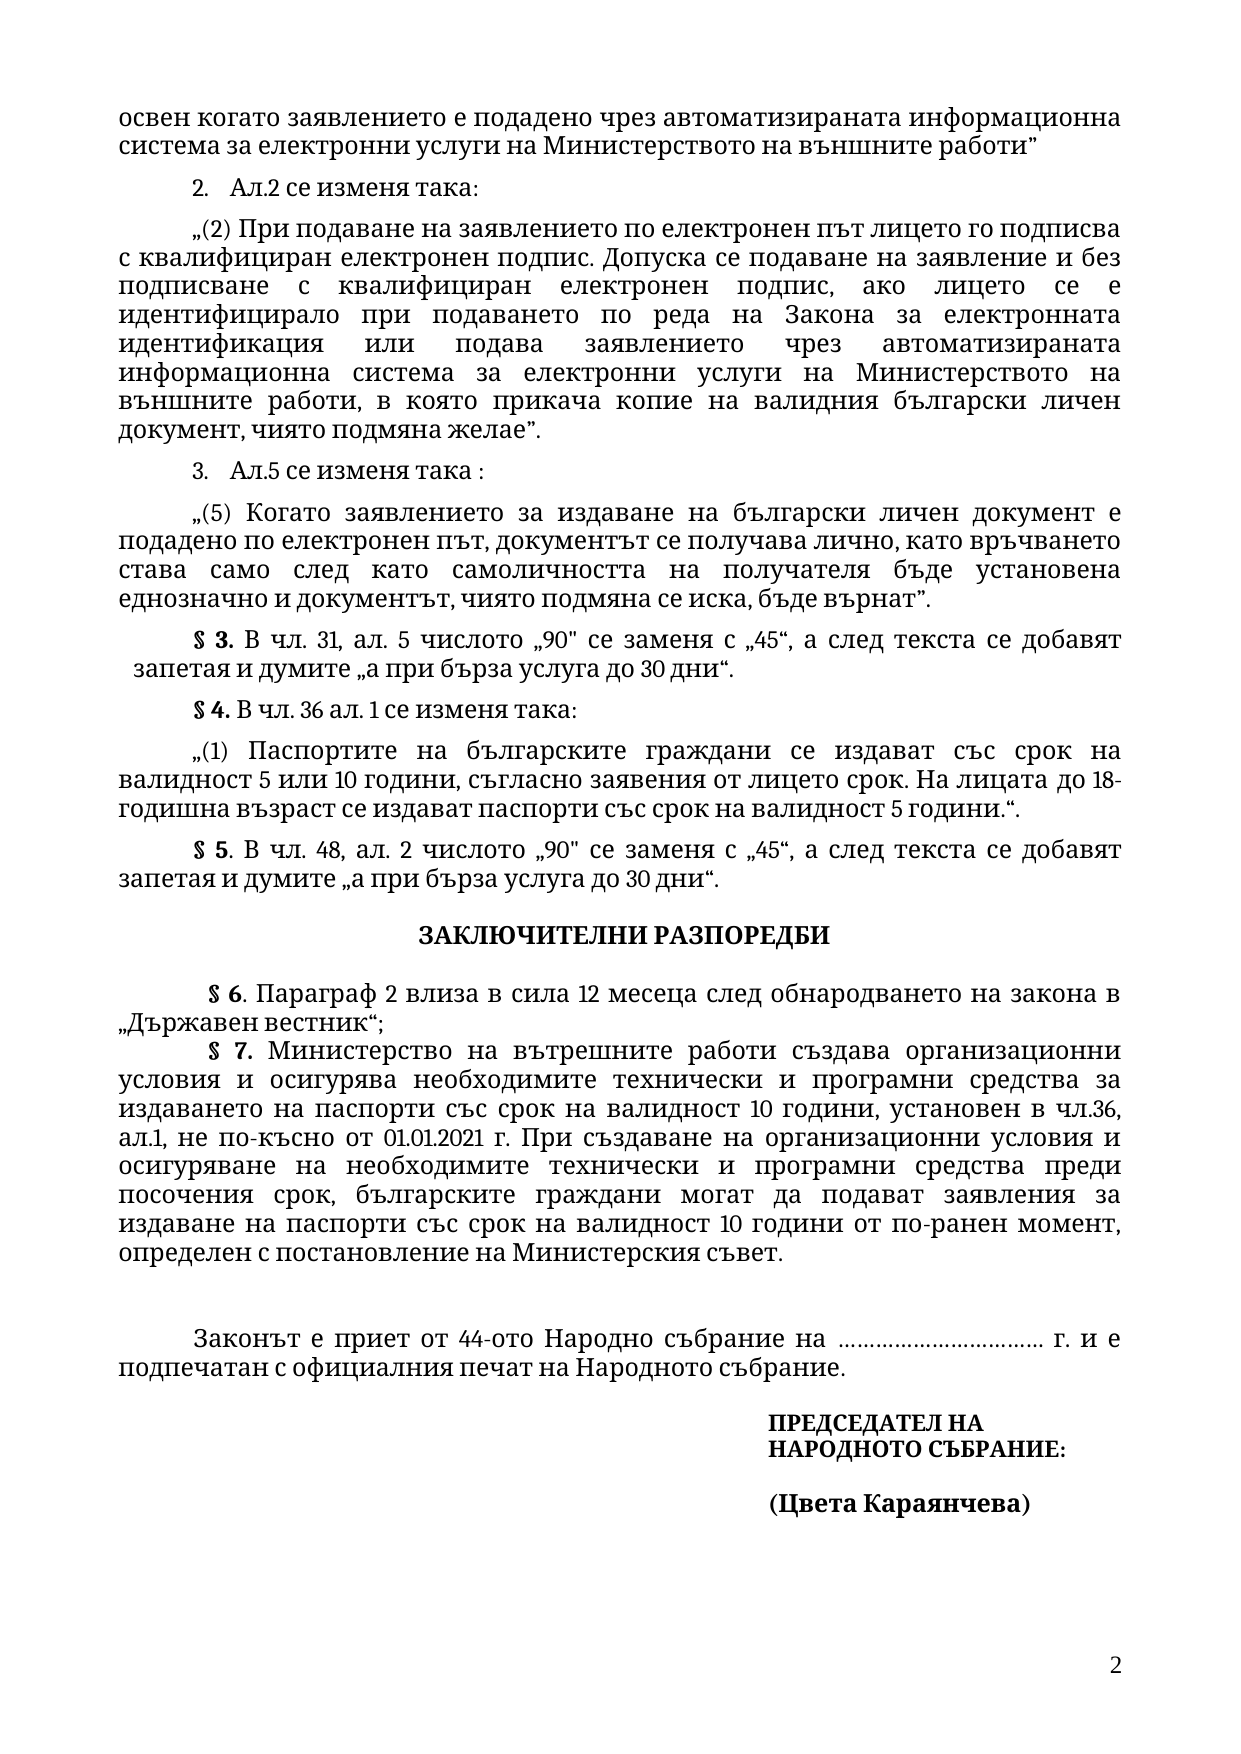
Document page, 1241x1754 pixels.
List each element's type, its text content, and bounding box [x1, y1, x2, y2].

text „(5) Когато заявлението за издаване на български личен документ е подадено по електронен път, документът се получава лично, като връчването става само след като самоличността на получателя бъде установена еднозначно и документът, чиято подмяна се иска, бъде върнат”. [118, 498, 1122, 613]
text „(2) При подаване на заявлението по електронен път лицето го подписва с квалифициран електронен подпис. Допуска се подаване на заявление и без подписване с квалифициран електронен подпис, ако лицето се е идентифицирало при подаването по реда на Закона за електронната идентификация или подава заявлението чрез автоматизираната информационна система за електронни услуги на Министерството на външните работи, в която прикача копие на валидния български личен документ, чиято подмяна желае”. [118, 215, 1122, 445]
text § 4. В чл. 36 ал. 1 се изменя така: [118, 696, 1122, 725]
list § 7. Министерство на вътрешните работи създава организационни условия и осигурява необходимите технически и програмни средства за издаването на паспорти със срок на валидност 10 години, установен в чл.36, ал.1, не по-късно от 01.01.2021 г. При създаване на организационни условия и осигуряване на необходимите технически и програмни средства преди посочения срок, българските граждани могат да подават заявления за издаване на паспорти със срок на валидност 10 години от по-ранен момент, определен с постановление на Министерския съвет. [118, 1037, 1122, 1267]
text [118, 103, 1122, 161]
list § 6. Параграф 2 влиза в сила 12 месеца след обнародването на закона в „Държавен вестник“; [118, 980, 1122, 1037]
text § 5. В чл. 48, ал. 2 числото „90" се заменя с „45“, а след текста се добавят запетая и думите „а при бърза услуга до 30 дни“. [118, 836, 1122, 893]
list Ал.5 се изменя така : [192, 457, 1122, 486]
list Ал.2 се изменя така: [192, 173, 1122, 202]
text ПРЕДСЕДАТЕЛ НА [768, 1411, 1122, 1437]
text § 3. В чл. 31, ал. 5 числото „90" се заменя с „45“, а след текста се добавят запетая и думите „а при бърза услуга до 30 дни“. [133, 626, 1122, 683]
text „(1) Паспортите на българските граждани се издават със срок на валидност 5 или 10 години, съгласно заявения от лицето срок. На лицата до 18-годишна възраст се издават паспорти със срок на валидност 5 години.“. [118, 737, 1122, 823]
text ЗАКЛЮЧИТЕЛНИ РАЗПОРЕДБИ [343, 922, 1122, 951]
text НАРОДНОТО СЪБРАНИЕ: [768, 1437, 1122, 1464]
text Законът е приет от 44-ото Народно събрание на …………………………… г. и е подпечатан с официалния печат на Народното събрание. [118, 1325, 1122, 1382]
text (Цвета Караянчева) [768, 1490, 1122, 1519]
